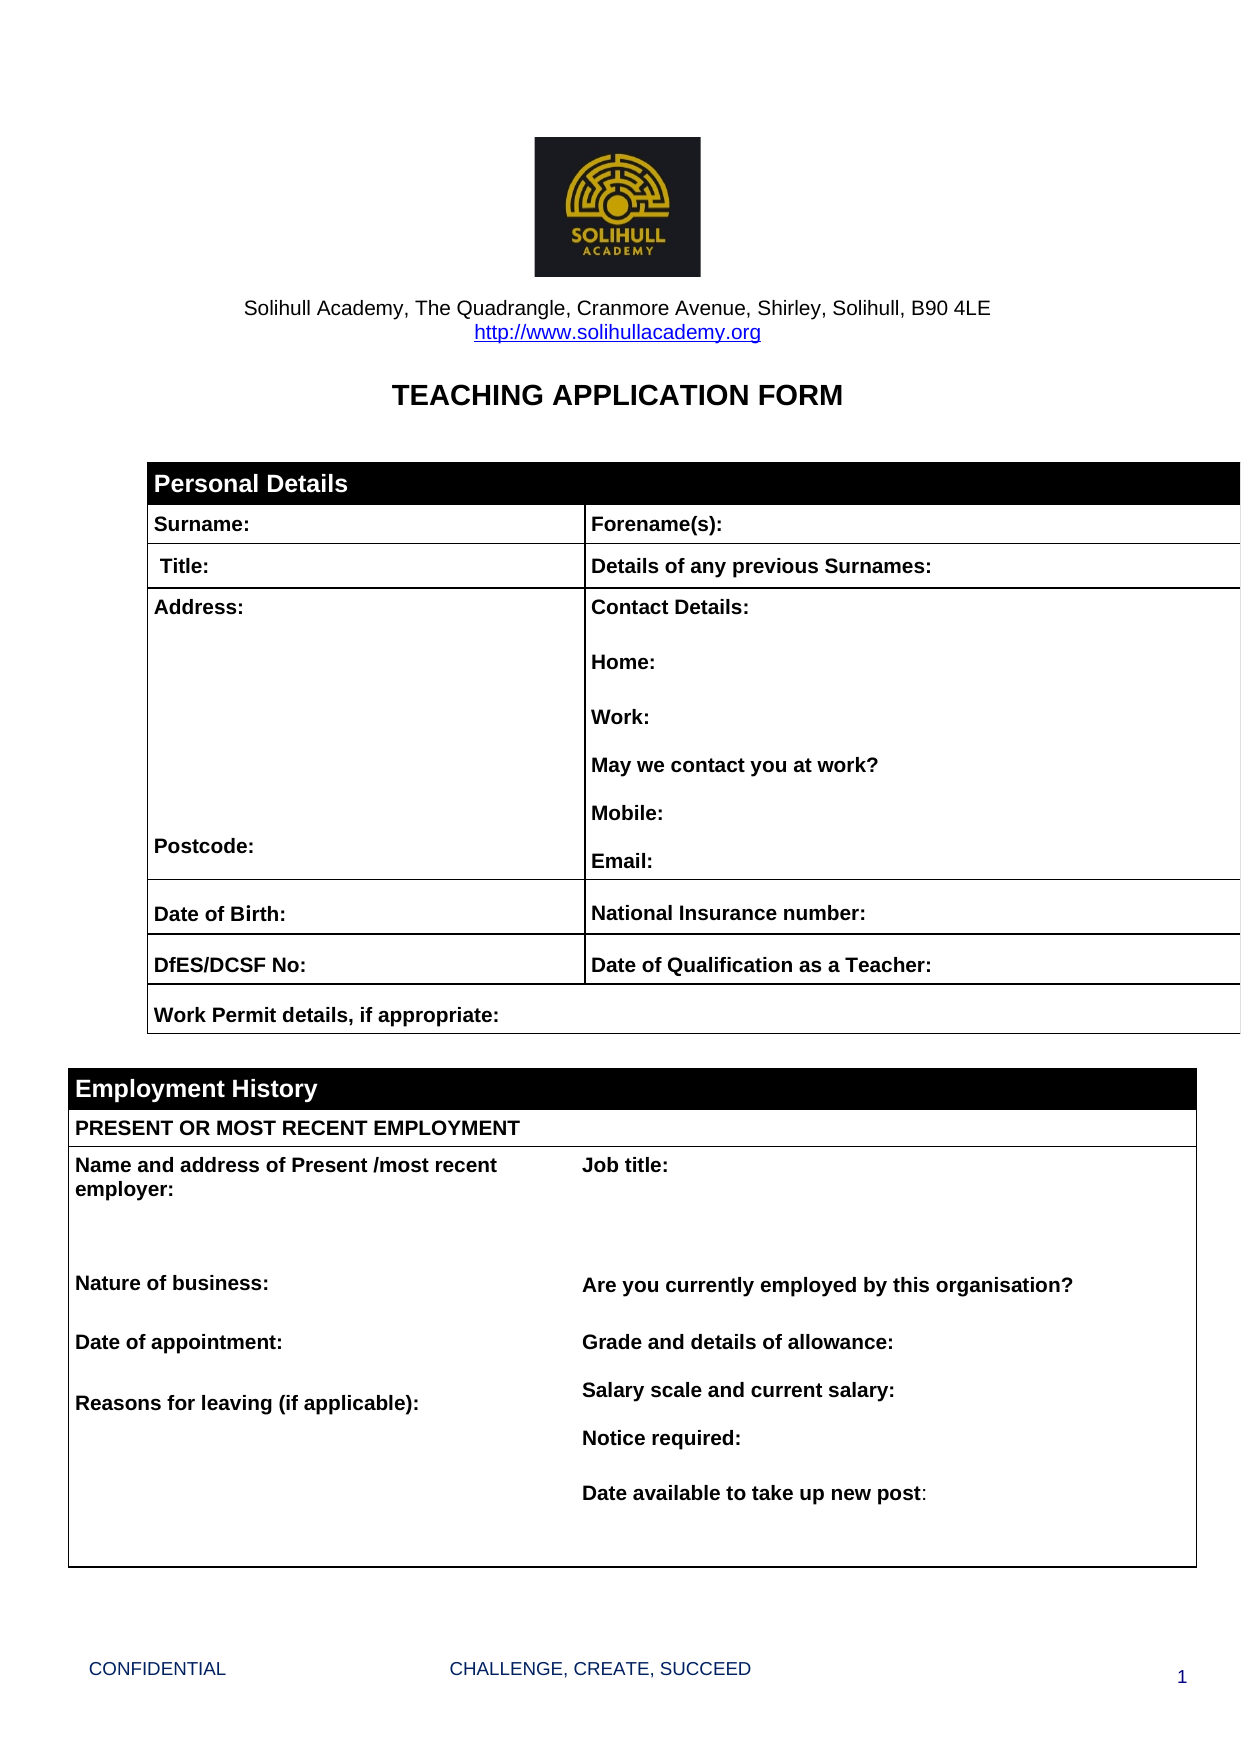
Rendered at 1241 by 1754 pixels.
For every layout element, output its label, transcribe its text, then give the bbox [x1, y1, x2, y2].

table_cell PRESENT OR MOST RECENT EMPLOYMENT [69, 1110, 1196, 1146]
picture [534, 137, 701, 277]
table_cell Contact Details: Home: Work: May we contact you at work? Mobile: Email: [586, 589, 1240, 879]
table_cell Title: [148, 544, 584, 587]
table_cell Forename(s): [586, 505, 1240, 543]
table_cell Reasons for leaving (if applicable): [69, 1384, 576, 1566]
table_header Personal Details [148, 463, 1240, 503]
table_cell Date of Qualification as a Teacher: [586, 935, 1240, 983]
table_cell Work Permit details, if appropriate: [148, 985, 1240, 1033]
table_cell DfES/DCSF No: [148, 935, 584, 983]
text TEACHING APPLICATION FORM [148, 378, 1087, 411]
table_cell Job title: Are you currently employed by this organisation? [576, 1147, 1196, 1324]
table_cell Grade and details of allowance: Salary scale and current salary: Notice required: Date available to take up new post: [576, 1324, 1196, 1566]
table_cell Surname: [148, 505, 584, 543]
table_cell Details of any previous Surnames: [586, 544, 1240, 587]
table_cell National Insurance number: [586, 880, 1240, 933]
table_cell Name and address of Present /most recent employer: Nature of business: [69, 1147, 576, 1324]
table_cell Address: Postcode: [148, 589, 584, 879]
text Solihull Academy, The Quadrangle, Cranmore Avenue, Shirley, Solihull, B90 4LE [148, 296, 1087, 320]
table_cell Date of appointment: [69, 1324, 576, 1384]
table_header Employment History [69, 1069, 1196, 1109]
text http://www.solihullacademy.org [148, 320, 1087, 344]
table_cell Date of Birth: [148, 880, 584, 933]
